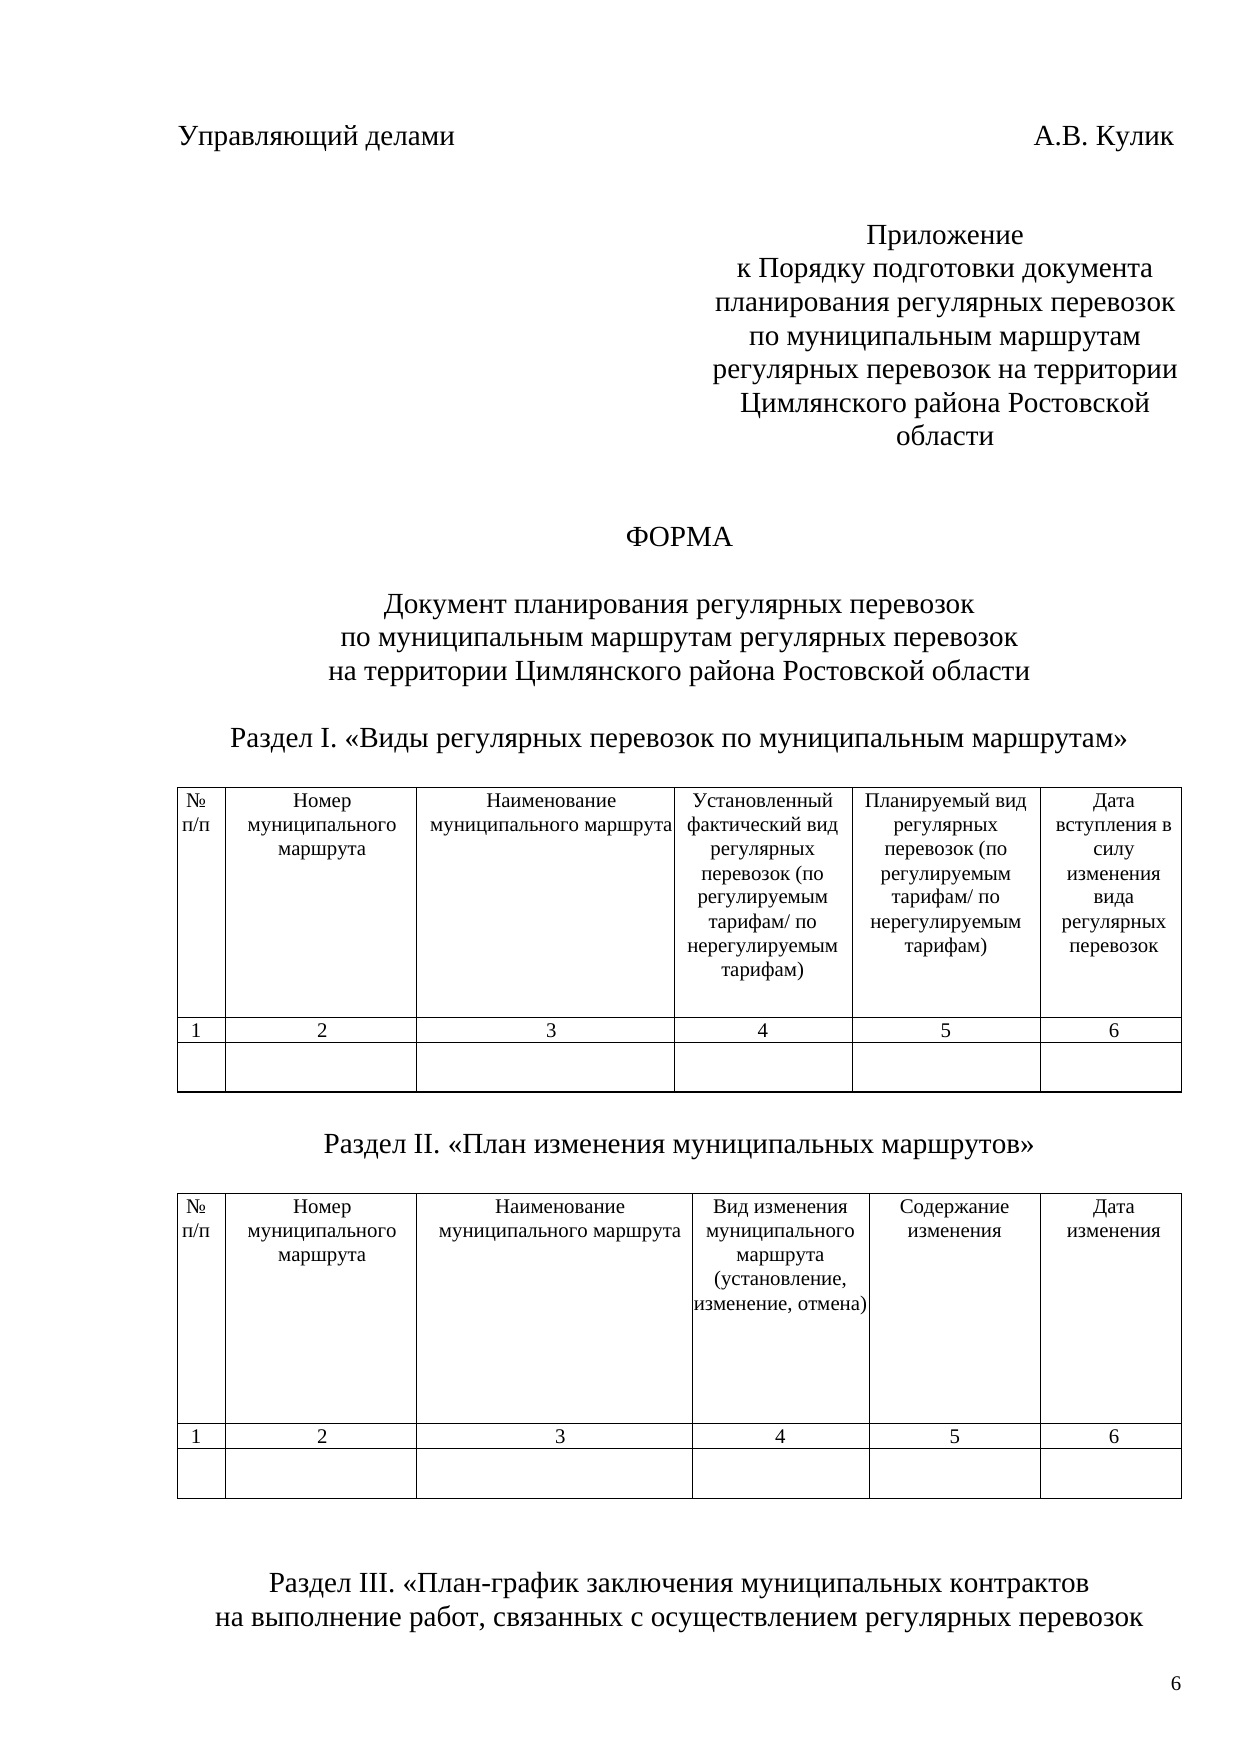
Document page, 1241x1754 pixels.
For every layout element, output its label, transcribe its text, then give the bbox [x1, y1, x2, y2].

table_cell 6 [1041, 1424, 1181, 1448]
table_cell [1041, 1449, 1181, 1497]
table_header Установленный фактический вид регулярных перевозок (по регулируемым тарифам/ по нерегулируемым тарифам) [675, 788, 852, 1017]
table_cell 5 [853, 1018, 1040, 1042]
table_cell 2 [226, 1018, 416, 1042]
text к Порядку подготовки документа [709, 251, 1181, 284]
table_cell 1 [178, 1424, 225, 1448]
table_header Наименование муниципального маршрута [417, 788, 674, 1017]
table_header Дата изменения [1041, 1194, 1181, 1423]
text Управляющий делами А.В. Кулик [177, 118, 1181, 152]
text Раздел I. «Виды регулярных перевозок по муниципальным маршрутам» [177, 720, 1181, 754]
table_header Планируемый вид регулярных перевозок (по регулируемым тарифам/ по нерегулируемым тарифам) [853, 788, 1040, 1017]
text Цимлянского района Ростовской области [709, 385, 1181, 452]
table_cell [226, 1449, 416, 1497]
table_cell 5 [870, 1424, 1040, 1448]
table_header № п/п [178, 1194, 225, 1423]
table_header Дата вступления в силу изменения вида регулярных перевозок [1041, 788, 1181, 1017]
table_cell 1 [178, 1018, 225, 1042]
table_header Содержание изменения [870, 1194, 1040, 1423]
table_cell 4 [675, 1018, 852, 1042]
text Документ планирования регулярных перевозок [177, 586, 1181, 619]
table_cell [417, 1043, 674, 1091]
text на территории Цимлянского района Ростовской области [177, 653, 1181, 687]
table_cell [417, 1449, 692, 1497]
text на выполнение работ, связанных с осуществлением регулярных перевозок [177, 1599, 1181, 1633]
table_header Номер муниципального маршрута [226, 788, 416, 1017]
table_header Наименование муниципального маршрута [417, 1194, 692, 1423]
text планирования регулярных перевозок [709, 284, 1181, 318]
table_cell [693, 1449, 869, 1497]
table_cell [226, 1043, 416, 1091]
table_cell [178, 1043, 225, 1091]
table_cell [853, 1043, 1040, 1091]
text ФОРМА [177, 519, 1181, 552]
table_cell 3 [417, 1424, 692, 1448]
table_cell 2 [226, 1424, 416, 1448]
table_cell [1041, 1043, 1181, 1091]
table_header Вид изменения муниципального маршрута (установление, изменение, отмена) [693, 1194, 869, 1423]
table_cell [178, 1449, 225, 1497]
table_cell [675, 1043, 852, 1091]
table_cell 4 [693, 1424, 869, 1448]
text Раздел III. «План-график заключения муниципальных контрактов [177, 1566, 1181, 1599]
table_header № п/п [178, 788, 225, 1017]
text Раздел II. «План изменения муниципальных маршрутов» [177, 1126, 1181, 1159]
table_cell 6 [1041, 1018, 1181, 1042]
text по муниципальным маршрутам регулярных перевозок [177, 619, 1181, 653]
table_cell 3 [417, 1018, 674, 1042]
table_header Номер муниципального маршрута [226, 1194, 416, 1423]
table_cell [870, 1449, 1040, 1497]
text Приложение [709, 217, 1181, 251]
text по муниципальным маршрутам регулярных перевозок на территории [709, 318, 1181, 385]
